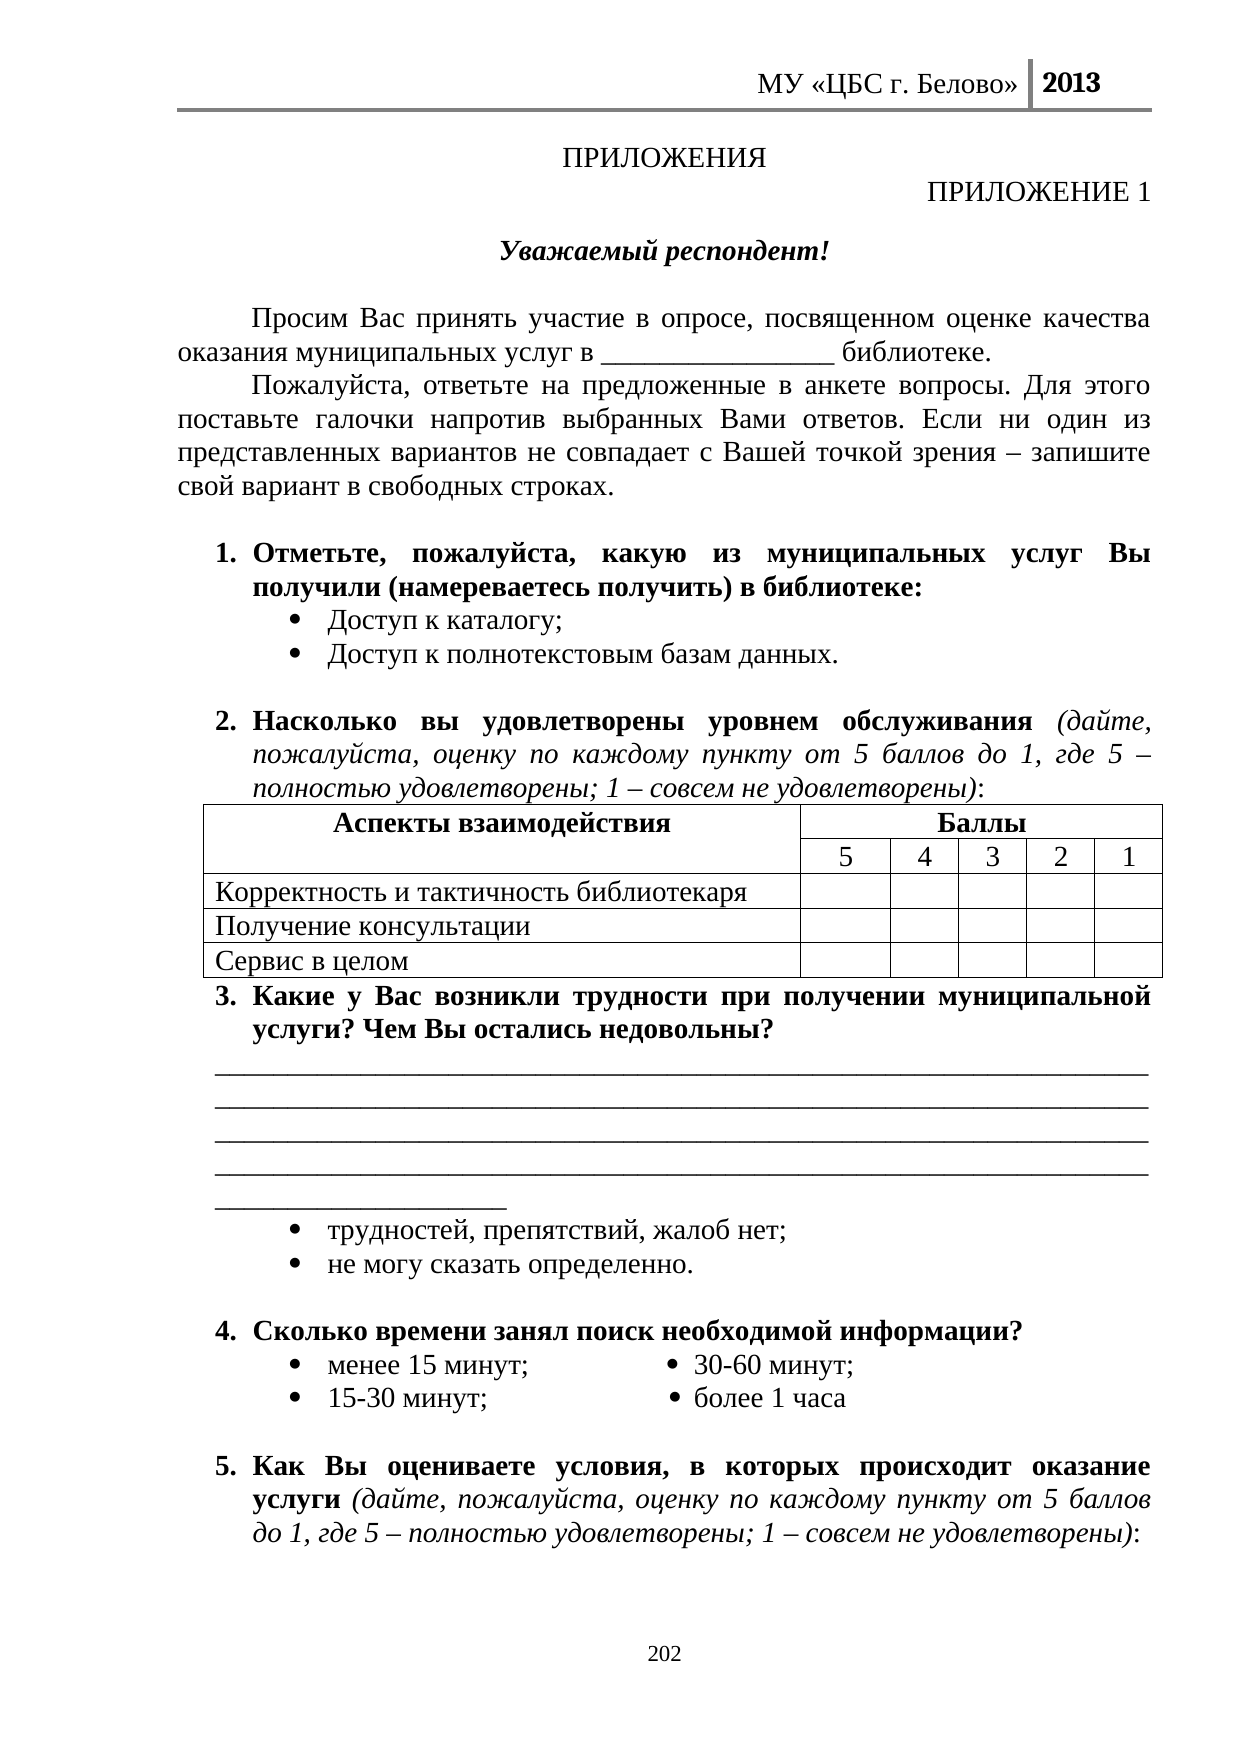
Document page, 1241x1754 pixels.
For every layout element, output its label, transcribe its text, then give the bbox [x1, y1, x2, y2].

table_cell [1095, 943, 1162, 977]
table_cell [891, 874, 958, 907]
text ПРИЛОЖЕНИЕ 1 [177, 174, 1152, 207]
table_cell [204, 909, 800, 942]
text Пожалуйста, ответьте на предложенные в анкете вопросы. Для этого поставьте галочки напротив выбранных Вами ответов. Если ни один из представленных вариантов не совпадает с Вашей точкой зрения – запишите свой вариант в свободных строках. [177, 367, 1152, 502]
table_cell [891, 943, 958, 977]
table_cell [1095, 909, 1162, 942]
text Просим Вас принять участие в опросе, посвященном оценке качества оказания муниципальных услуг в ________________ библиотеке. [177, 300, 1152, 367]
text ПРИЛОЖЕНИЯ [177, 140, 1152, 174]
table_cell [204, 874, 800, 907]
list 15-30 минут; более 1 часа [290, 1380, 1152, 1414]
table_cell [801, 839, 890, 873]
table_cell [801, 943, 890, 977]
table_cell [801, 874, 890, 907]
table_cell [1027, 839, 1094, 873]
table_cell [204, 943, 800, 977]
text ____________________________________________________________________________________________________________________________________________________________________________________________________________________________________________________________________________________ [215, 1045, 1152, 1212]
text Уважаемый респондент! [177, 233, 1152, 267]
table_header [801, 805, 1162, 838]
list Доступ к каталогу; [290, 602, 1152, 636]
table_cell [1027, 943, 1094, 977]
list Насколько вы удовлетворены уровнем обслуживания (дайте, пожалуйста, оценку по каждому пункту от 5 баллов до 1, где 5 – полностью удовлетворены; 1 – совсем не удовлетворены): [215, 703, 1152, 804]
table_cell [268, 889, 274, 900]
list не могу сказать определенно. [290, 1246, 1152, 1280]
list Доступ к полнотекстовым базам данных. [290, 636, 1152, 669]
list Сколько времени занял поиск необходимой информации? [215, 1313, 1152, 1347]
list трудностей, препятствий, жалоб нет; [290, 1212, 1152, 1246]
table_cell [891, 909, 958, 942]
list менее 15 минут; 30-60 минут; [290, 1347, 1152, 1380]
list Какие у Вас возникли трудности при получении муниципальной услуги? Чем Вы остались недовольны? [215, 978, 1152, 1045]
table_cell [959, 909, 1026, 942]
list Как Вы оцениваете условия, в которых происходит оказание услуги (дайте, пожалуйста, оценку по каждому пункту от 5 баллов до 1, где 5 – полностью удовлетворены; 1 – совсем не удовлетворены): [215, 1448, 1152, 1548]
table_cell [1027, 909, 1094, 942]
list Отметьте, пожалуйста, какую из муниципальных услуг Вы получили (намереваетесь получить) в библиотеке: [215, 535, 1152, 602]
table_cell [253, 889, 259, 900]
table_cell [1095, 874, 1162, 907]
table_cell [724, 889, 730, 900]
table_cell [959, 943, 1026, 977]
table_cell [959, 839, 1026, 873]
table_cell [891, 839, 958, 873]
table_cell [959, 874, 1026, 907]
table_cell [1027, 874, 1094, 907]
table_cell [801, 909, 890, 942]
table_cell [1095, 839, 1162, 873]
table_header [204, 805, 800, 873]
